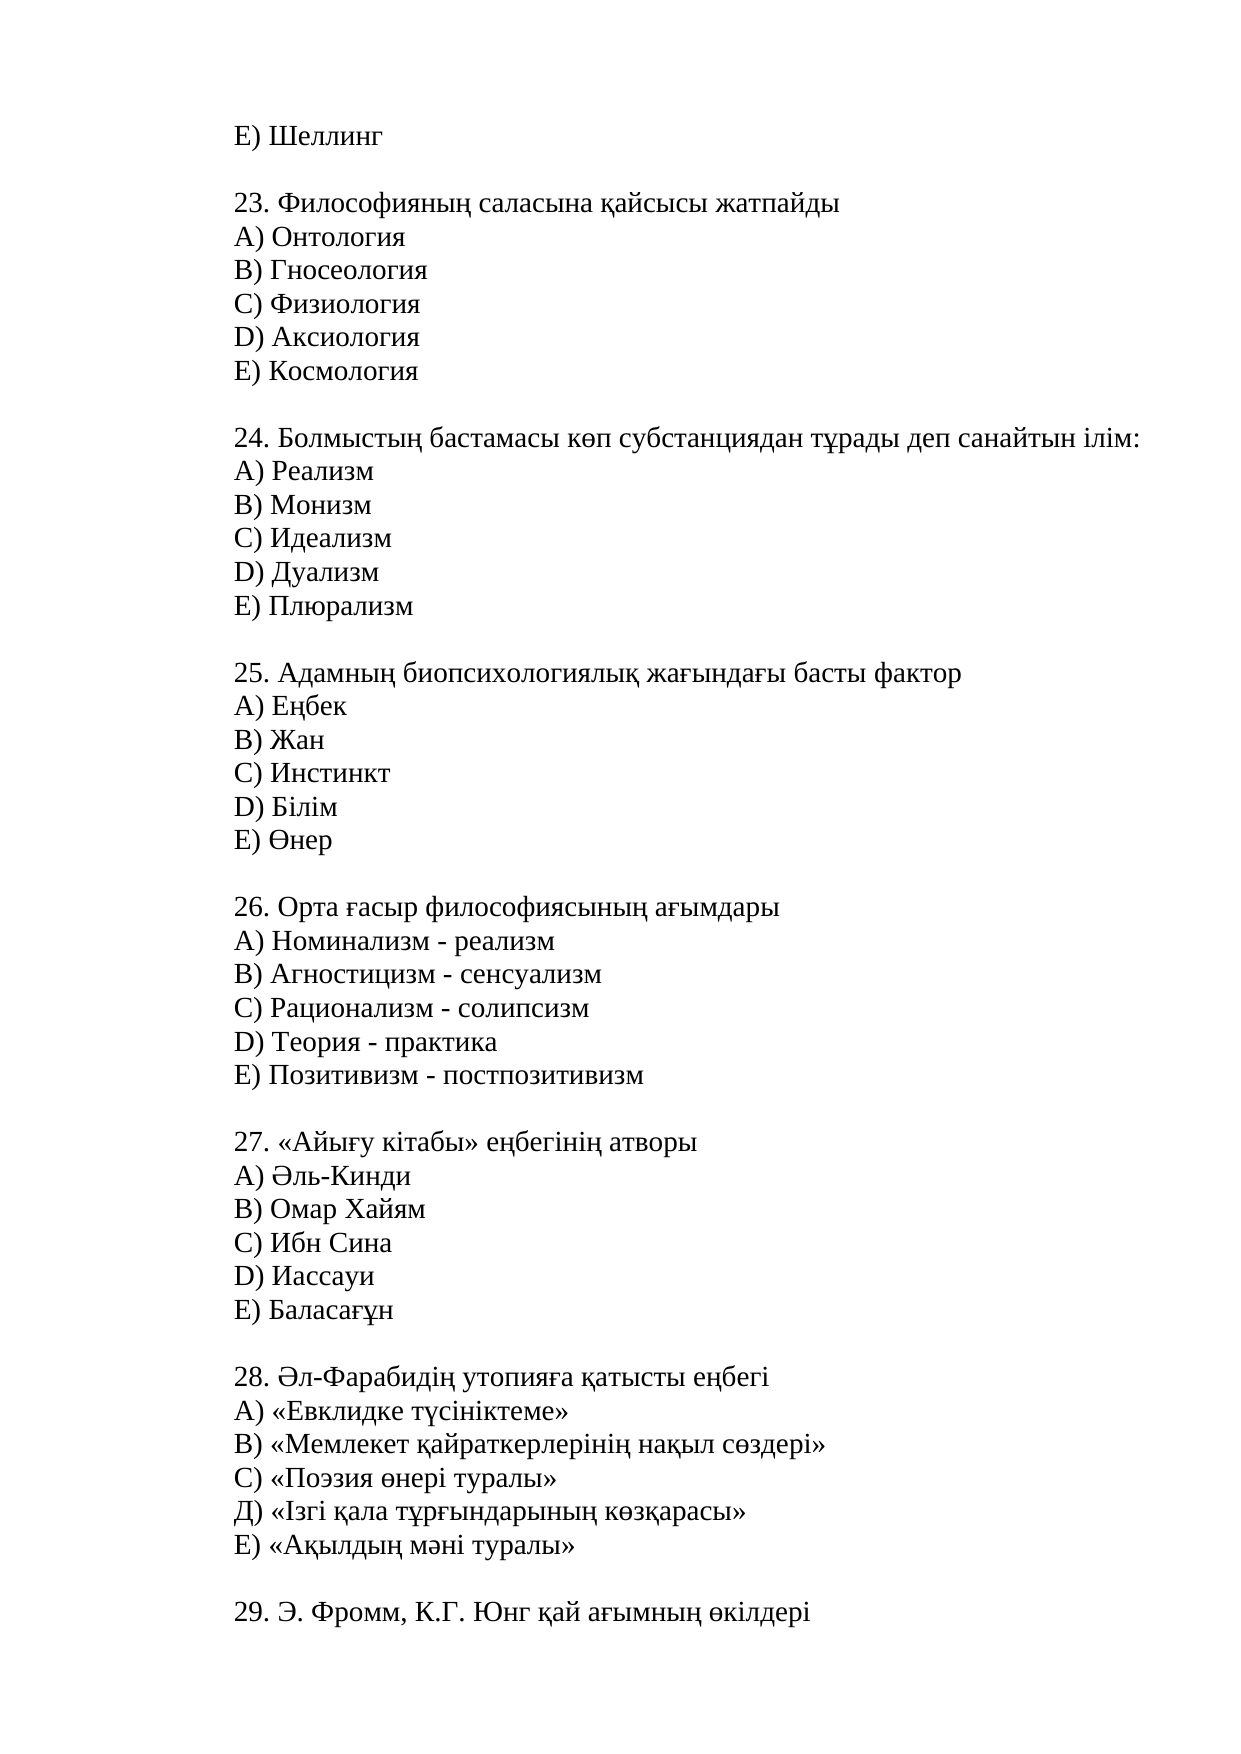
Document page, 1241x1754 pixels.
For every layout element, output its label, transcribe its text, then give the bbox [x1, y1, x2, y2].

text 29. Э. Фромм, К.Г. Юнг қай ағымның өкілдері [177, 1594, 1152, 1627]
text D) Иассауи [177, 1258, 1152, 1292]
text С) Рационализм - солипсизм [177, 990, 1152, 1024]
text С) Ибн Сина [177, 1225, 1152, 1258]
text Е) Позитивизм - постпозитивизм [177, 1057, 1152, 1091]
text Е) Плюрализм [177, 588, 1152, 621]
text А) Номинализм - реализм [177, 923, 1152, 957]
text 25. Адамның биопсихологиялық жағындағы басты фактор [177, 655, 1152, 688]
text А) Әль-Кинди [177, 1158, 1152, 1191]
text А) Еңбек [177, 688, 1152, 722]
text Е) «Ақылдың мәні туралы» [177, 1527, 1152, 1560]
text В) Монизм [177, 487, 1152, 521]
text 26. Орта ғасыр философиясының ағымдары [177, 889, 1152, 923]
text 27. «Айығу кітабы» еңбегінің атворы [177, 1124, 1152, 1158]
text 23. Философияның саласына қайсысы жатпайды [177, 185, 1152, 219]
text 24. Болмыстың бастамасы көп субстанциядан тұрады деп санайтын ілім: [233, 420, 1152, 453]
text В) Омар Хайям [177, 1191, 1152, 1225]
text С) «Поэзия өнері туралы» [177, 1460, 1152, 1493]
text Е) Өнер [177, 822, 1152, 856]
text В) «Мемлекет қайраткерлерінің нақыл сөздері» [177, 1426, 1152, 1460]
text А) Реализм [177, 453, 1152, 487]
text А) «Евклидке түсініктеме» [177, 1393, 1152, 1426]
text D) Білім [177, 789, 1152, 822]
text Д) «Ізгі қала тұрғындарының көзқарасы» [177, 1493, 1152, 1527]
text D) Дуализм [177, 554, 1152, 588]
text В) Агностицизм - сенсуализм [177, 957, 1152, 990]
text D) Теория - практика [177, 1024, 1152, 1057]
text D) Аксиология [177, 319, 1152, 353]
text Е) Космология [177, 353, 1152, 386]
text С) Физиология [177, 286, 1152, 319]
text В) Гносеология [177, 252, 1152, 286]
text Е) Шеллинг [177, 118, 1152, 152]
text В) Жан [177, 722, 1152, 755]
text С) Идеализм [177, 521, 1152, 554]
text С) Инстинкт [177, 755, 1152, 789]
text Е) Баласағұн [177, 1292, 1152, 1326]
text А) Онтология [177, 219, 1152, 252]
text 28. Әл-Фарабидің утопияға қатысты еңбегі [177, 1359, 1152, 1393]
